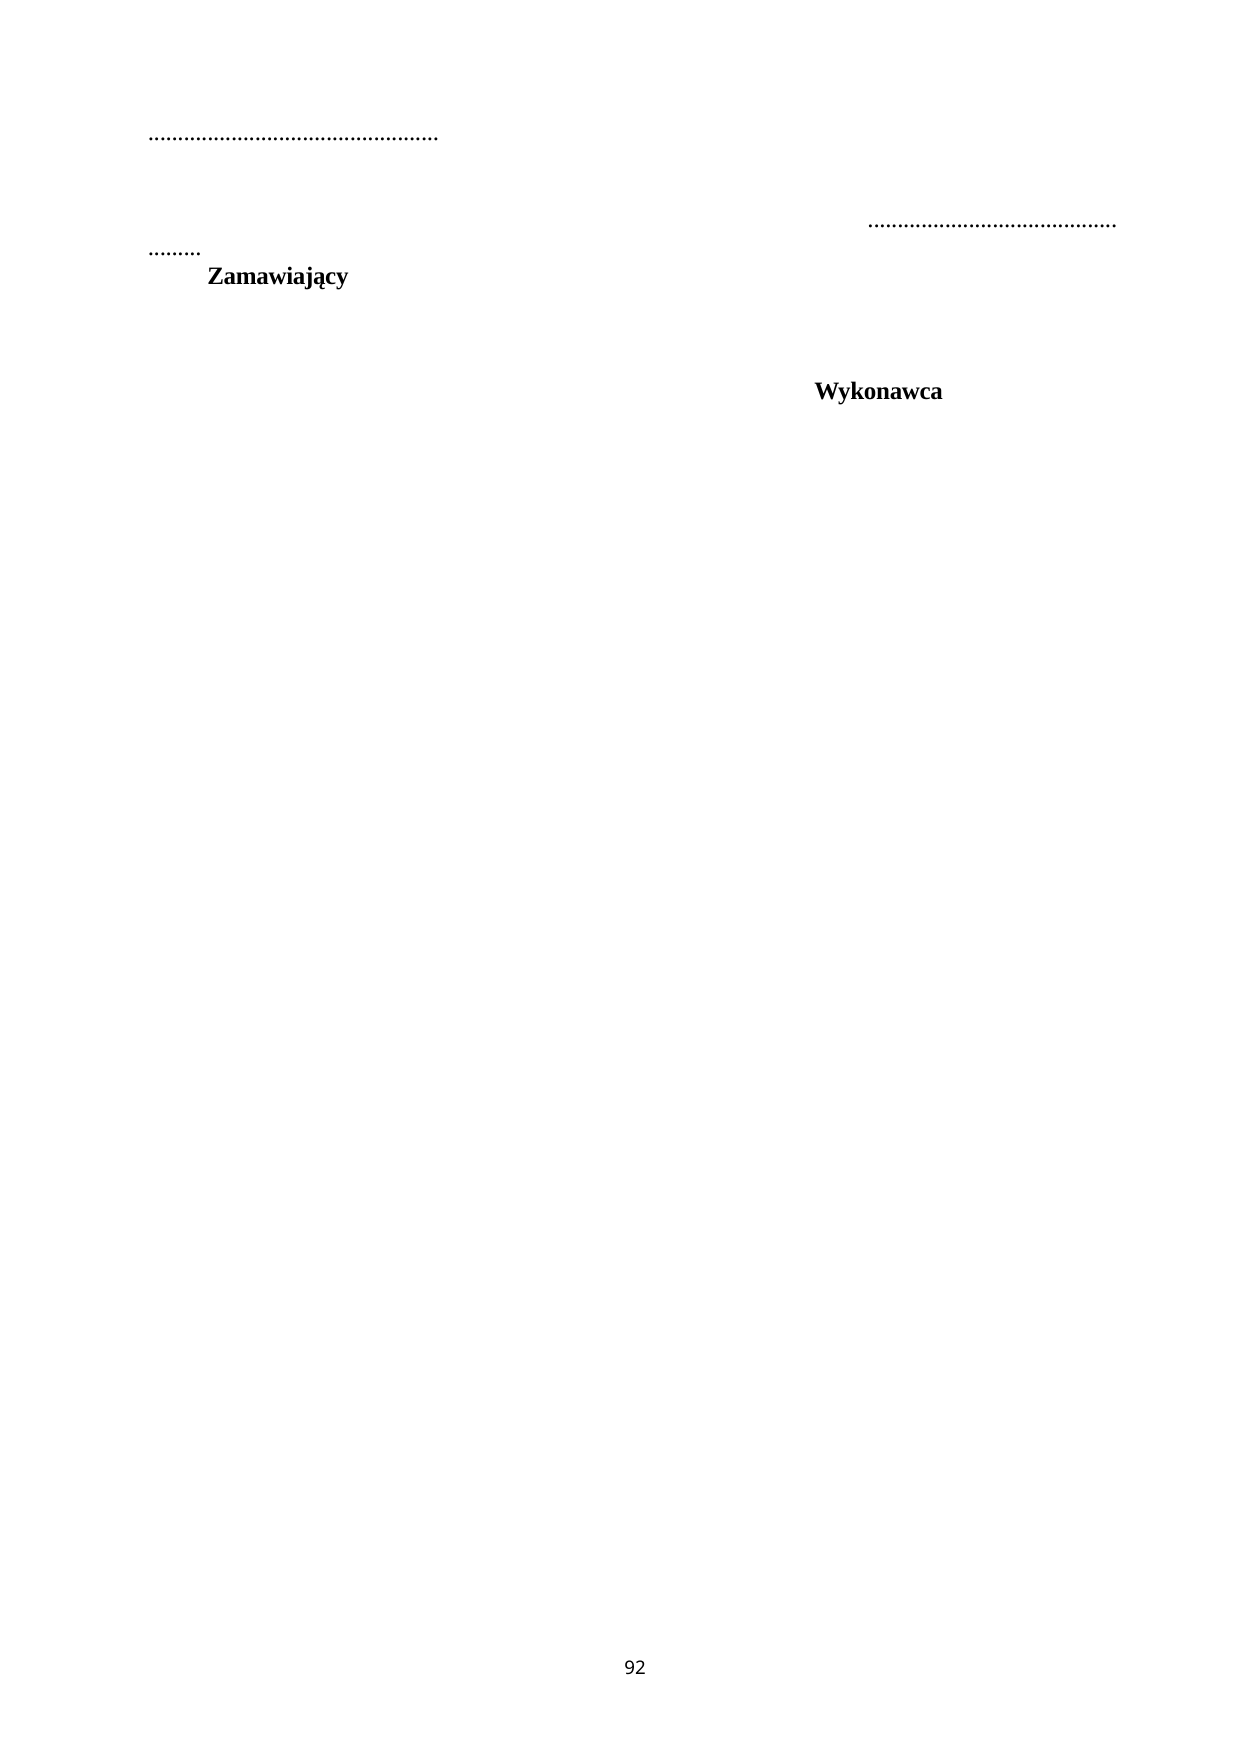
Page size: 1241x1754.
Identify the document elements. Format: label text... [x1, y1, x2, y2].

text ................................................. ................................................... Zamawiający Wykonawca [148, 117, 1122, 405]
